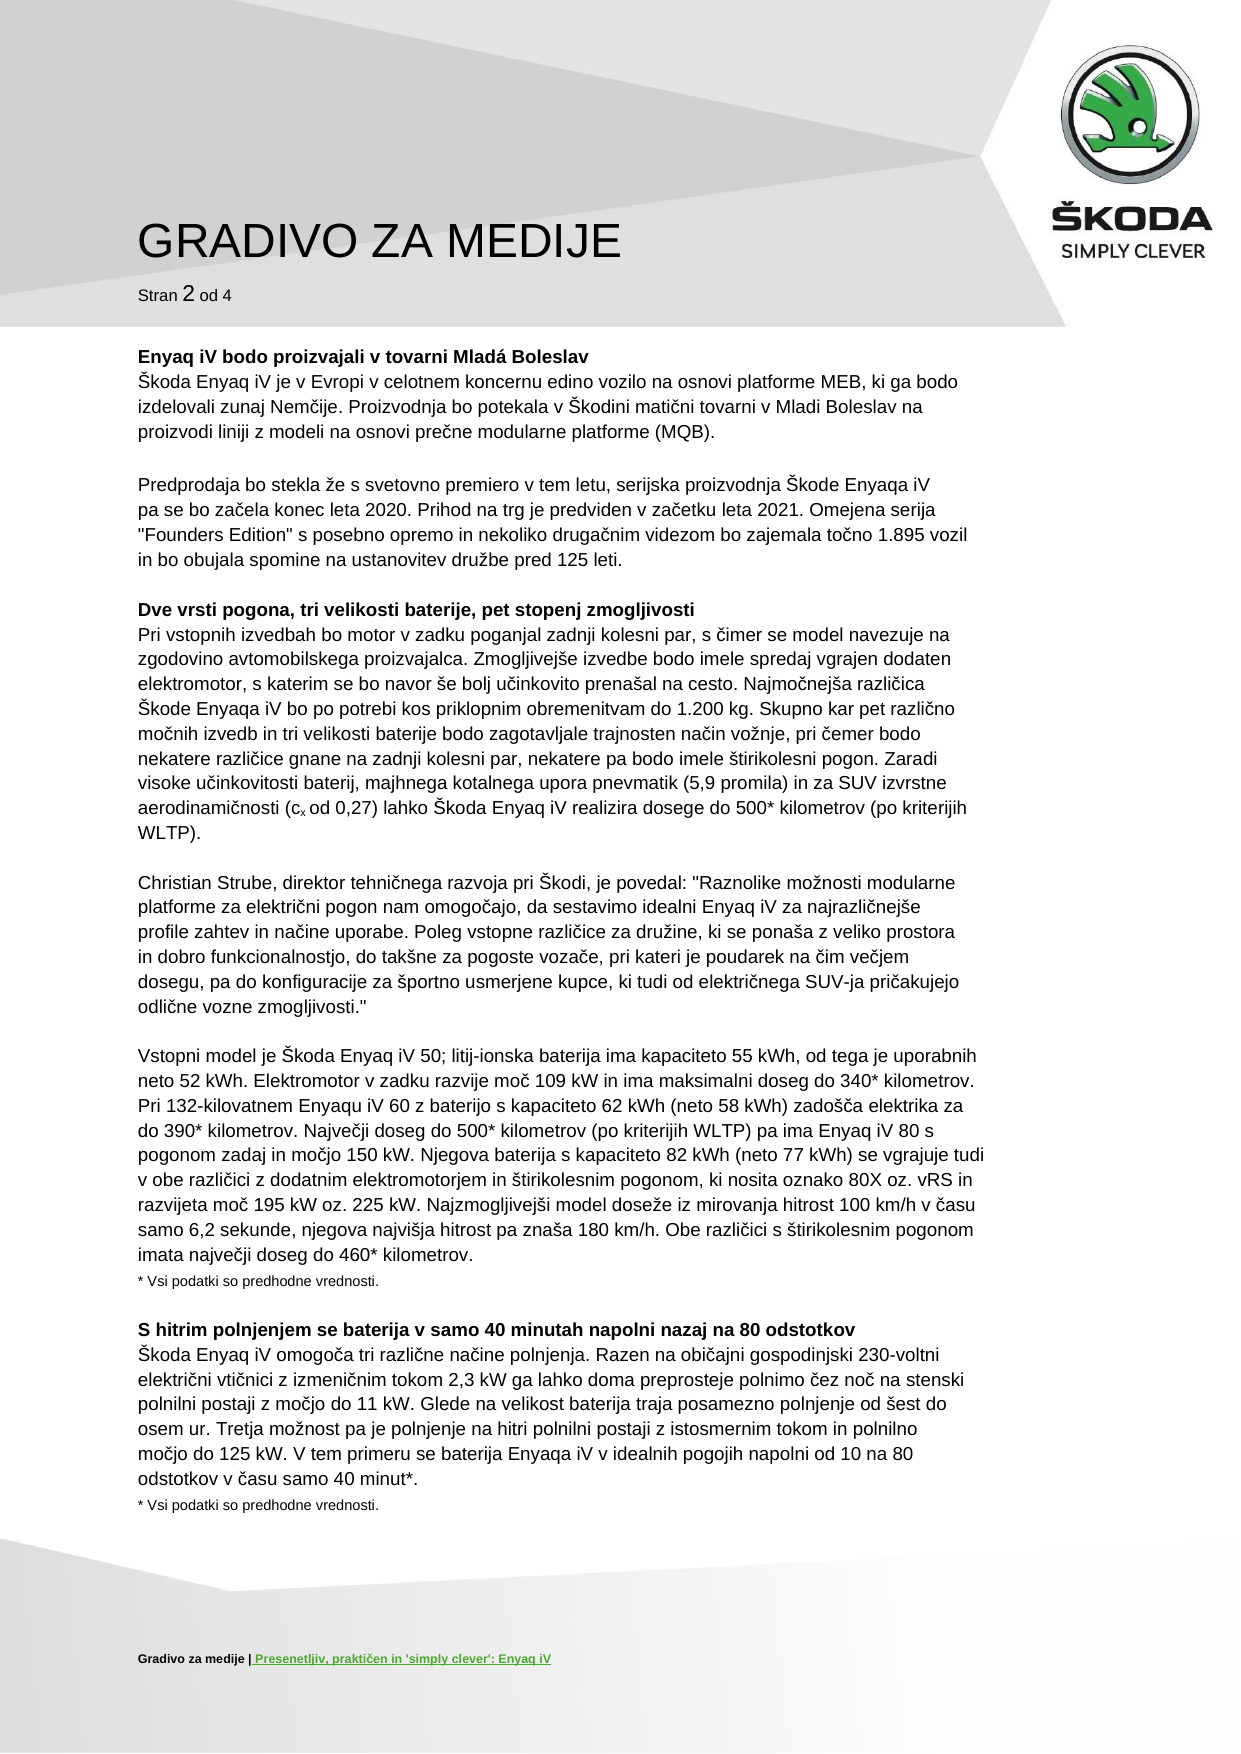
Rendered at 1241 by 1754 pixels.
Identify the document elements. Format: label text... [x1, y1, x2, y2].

picture [0, 1539, 1241, 1753]
text Škoda Enyaq iV je v Evropi v celotnem koncernu edino vozilo na osnovi platforme MEB, ki ga bodo izdelovali zunaj Nemčije. Proizvodnja bo potekala v Škodini matični tovarni v Mladi Boleslav na proizvodi liniji z modeli na osnovi prečne modularne platforme (MQB). [138, 371, 971, 442]
text * Vsi podatki so predhodne vrednosti. [138, 1497, 971, 1514]
text Škoda Enyaq iV omogoča tri različne načine polnjenja. Razen na običajni gospodinjski 230-voltni [138, 1343, 971, 1365]
text Christian Strube, direktor tehničnega razvoja pri Škodi, je povedal: "Raznolike možnosti modularne platforme za električni pogon nam omogočajo, da sestavimo idealni Enyaq iV za najrazličnejše profile zahtev in načine uporabe. Poleg vstopne različice za družine, ki se ponaša z veliko prostora in dobro funkcionalnostjo, do takšne za pogoste vozače, pri kateri je poudarek na čim večjem dosegu, pa do konfiguracije za športno usmerjene kupce, ki tudi od električnega SUV-ja pričakujejo odlične vozne zmogljivosti." [138, 871, 971, 1017]
subtitle Enyaq iV bodo proizvajali v tovarni Mladá Boleslav [138, 346, 971, 368]
text električni vtičnici z izmeničnim tokom 2,3 kW ga lahko doma preprosteje polnimo čez noč na stenski polnilni postaji z močjo do 11 kW. Glede na velikost baterija traja posamezno polnjenje od šest do osem ur. Tretja možnost pa je polnjenje na hitri polnilni postaji z istosmernim tokom in polnilno močjo do 125 kW. V tem primeru se baterija Enyaqa iV v idealnih pogojih napolni od 10 na 80 odstotkov v času samo 40 minut*. [138, 1368, 971, 1489]
text * Vsi podatki so predhodne vrednosti. [138, 1273, 971, 1290]
text Vstopni model je Škoda Enyaq iV 50; litij-ionska baterija ima kapaciteto 55 kWh, od tega je uporabnih neto 52 kWh. Elektromotor v zadku razvije moč 109 kW in ima maksimalni doseg do 340* kilometrov. Pri 132-kilovatnem Enyaqu iV 60 z baterijo s kapaciteto 62 kWh (neto 58 kWh) zadošča elektrika za do 390* kilometrov. Največji doseg do 500* kilometrov (po kriterijih WLTP) pa ima Enyaq iV 80 s pogonom zadaj in močjo 150 kW. Njegova baterija s kapaciteto 82 kWh (neto 77 kWh) se vgrajuje tudi v obe različici z dodatnim elektromotorjem in štirikolesnim pogonom, ki nosita oznako 80X oz. vRS in razvijeta moč 195 kW oz. 225 kW. Najzmogljivejši model doseže iz mirovanja hitrost 100 km/h v času samo 6,2 sekunde, njegova najvišja hitrost pa znaša 180 km/h. Obe različici s štirikolesnim pogonom imata največji doseg do 460* kilometrov. [138, 1045, 985, 1265]
text Pri vstopnih izvedbah bo motor v zadku poganjal zadnji kolesni par, s čimer se model navezuje na zgodovino avtomobilskega proizvajalca. Zmogljivejše izvedbe bodo imele spredaj vgrajen dodaten elektromotor, s katerim se bo navor še bolj učinkovito prenašal na cesto. Najmočnejša različica Škode Enyaqa iV bo po potrebi kos priklopnim obremenitvam do 1.200 kg. Skupno kar pet različno močnih izvedb in tri velikosti baterije bodo zagotavljale trajnosten način vožnje, pri čemer bodo nekatere različice gnane na zadnji kolesni par, nekatere pa bodo imele štirikolesni pogon. Zaradi visoke učinkovitosti baterij, majhnega kotalnega upora pnevmatik (5,9 promila) in za SUV izvrstne aerodinamičnosti (cx od 0,27) lahko Škoda Enyaq iV realizira dosege do 500* kilometrov (po kriterijih WLTP). [138, 623, 971, 843]
subtitle Dve vrsti pogona, tri velikosti baterije, pet stopenj zmogljivosti [138, 598, 971, 620]
text pa se bo začela konec leta 2020. Prihod na trg je predviden v začetku leta 2021. Omejena serija "Founders Edition" s posebno opremo in nekoliko drugačnim videzom bo zajemala točno 1.895 vozil in bo obujala spomine na ustanovitev družbe pred 125 leti. [138, 499, 971, 570]
picture [0, 0, 1217, 327]
text Predprodaja bo stekla že s svetovno premiero v tem letu, serijska proizvodnja Škode Enyaqa iV [138, 474, 971, 496]
subtitle S hitrim polnjenjem se baterija v samo 40 minutah napolni nazaj na 80 odstotkov [138, 1318, 971, 1340]
